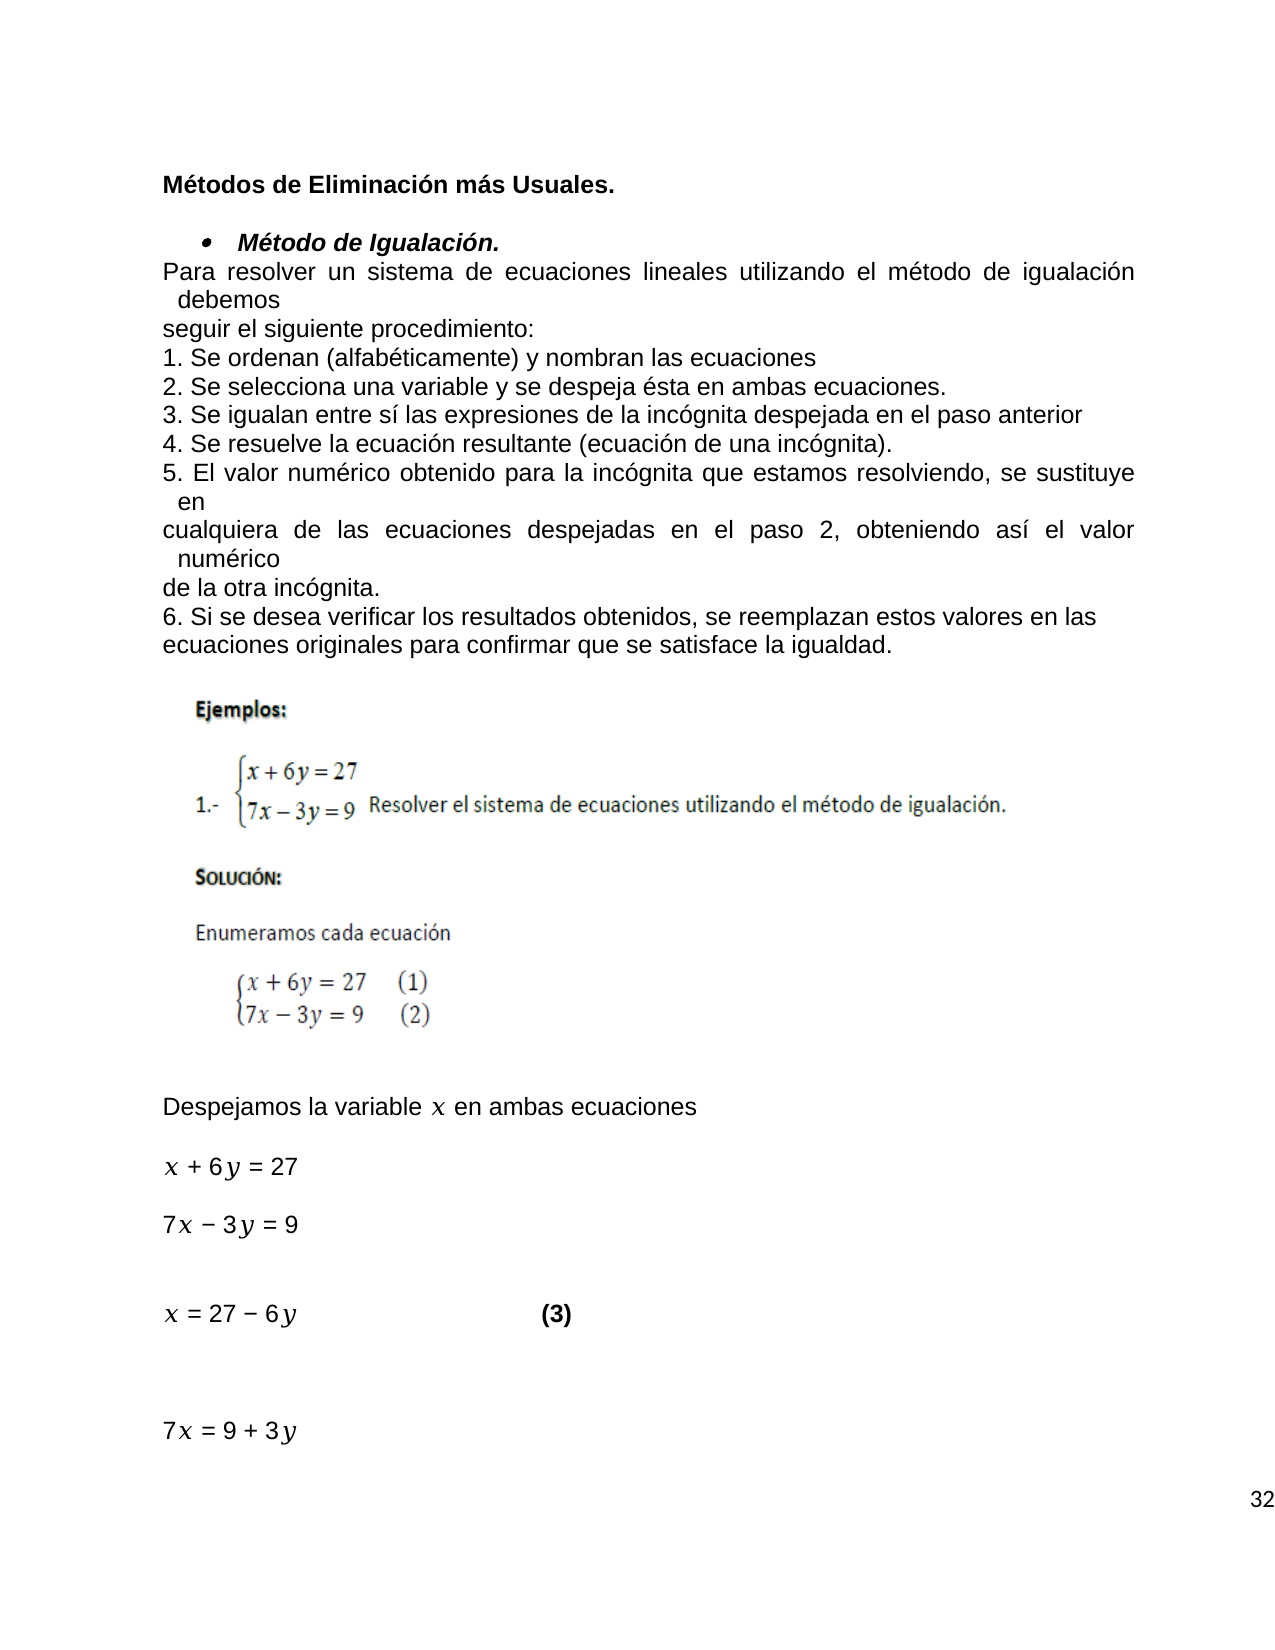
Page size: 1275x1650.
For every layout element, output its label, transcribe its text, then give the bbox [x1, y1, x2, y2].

text 1. Se ordenan (alfabéticamente) y nombran las ecuaciones [162, 343, 1137, 372]
text de la otra incógnita. [162, 573, 1137, 602]
text 5. El valor numérico obtenido para la incógnita que estamos resolviendo, se sustituye en [162, 458, 1137, 516]
text 𝑥 = 27 − 6𝑦 (3) [162, 1298, 1137, 1328]
text ecuaciones originales para confirmar que se satisface la igualdad. [162, 631, 1137, 659]
text 2. Se selecciona una variable y se despeja ésta en ambas ecuaciones. [162, 372, 1137, 401]
text Métodos de Eliminación más Usuales. [162, 170, 1137, 199]
text 7𝑥 = 9 + 3𝑦 [162, 1414, 1137, 1444]
text 6. Si se desea verificar los resultados obtenidos, se reemplazan estos valores en las [162, 602, 1137, 631]
text 7𝑥 − 3𝑦 = 9 [162, 1209, 1137, 1239]
list Método de Igualación. [200, 228, 1137, 257]
text seguir el siguiente procedimiento: [162, 314, 1137, 343]
text 𝑥 + 6𝑦 = 27 [162, 1150, 1137, 1180]
text Para resolver un sistema de ecuaciones lineales utilizando el método de igualación debemos [162, 257, 1137, 314]
text 3. Se igualan entre sí las expresiones de la incógnita despejada en el paso anterior [162, 401, 1137, 429]
text cualquiera de las ecuaciones despejadas en el paso 2, obteniendo así el valor numérico [162, 516, 1137, 573]
text Despejamos la variable 𝑥 en ambas ecuaciones [162, 1090, 1137, 1120]
text 4. Se resuelve la ecuación resultante (ecuación de una incógnita). [162, 429, 1137, 458]
